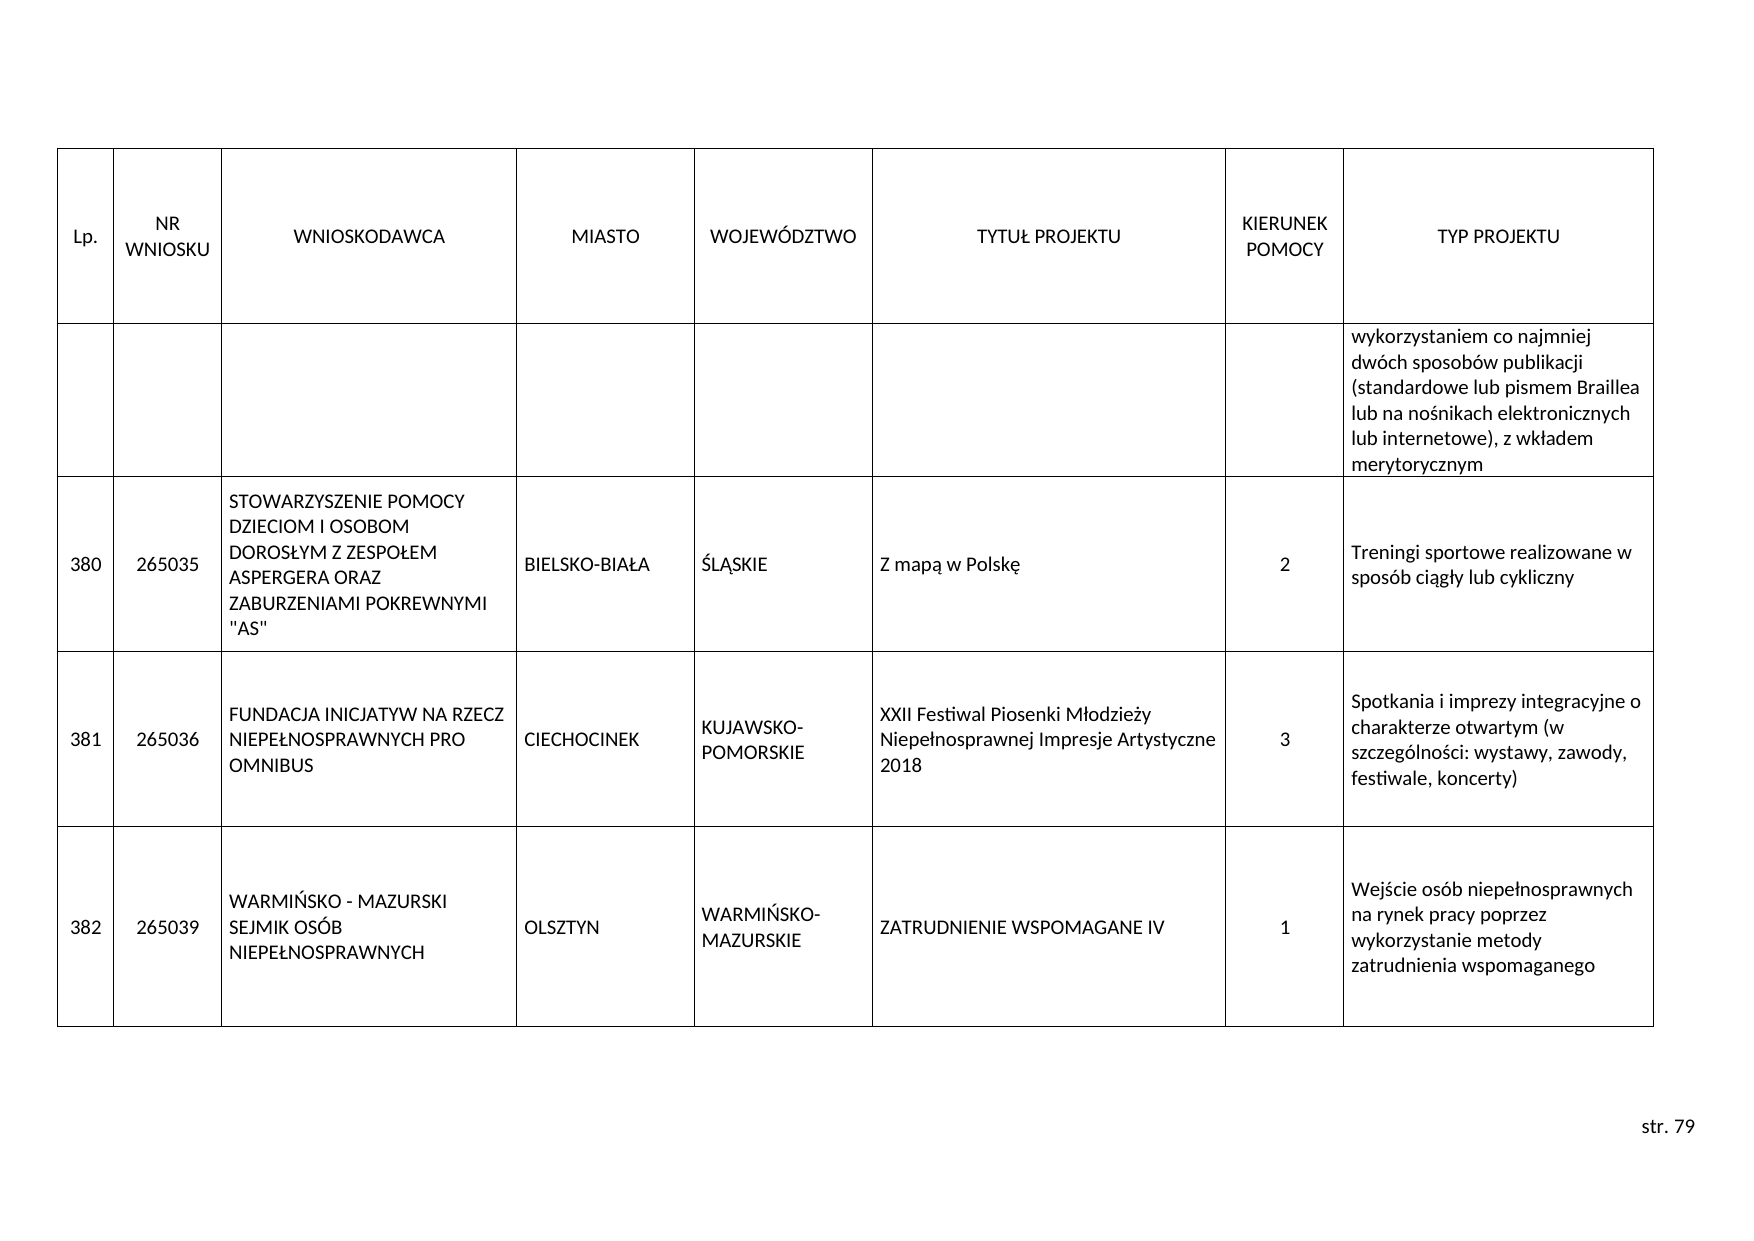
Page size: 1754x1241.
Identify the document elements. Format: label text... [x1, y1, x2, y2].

table_header KIERUNEK POMOCY [1226, 149, 1343, 323]
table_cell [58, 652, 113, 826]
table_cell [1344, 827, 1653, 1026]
table_header TYTUŁ PROJEKTU [873, 149, 1225, 323]
table_header WNIOSKODAWCA [222, 149, 516, 323]
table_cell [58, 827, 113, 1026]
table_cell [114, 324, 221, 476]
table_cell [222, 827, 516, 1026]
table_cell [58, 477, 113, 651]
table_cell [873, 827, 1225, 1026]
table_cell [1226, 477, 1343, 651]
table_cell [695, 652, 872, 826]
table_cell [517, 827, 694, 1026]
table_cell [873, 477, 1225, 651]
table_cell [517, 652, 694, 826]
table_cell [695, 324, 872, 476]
table_header NR WNIOSKU [114, 149, 221, 323]
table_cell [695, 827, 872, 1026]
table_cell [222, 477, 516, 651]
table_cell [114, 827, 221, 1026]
table_header Lp. [58, 149, 113, 323]
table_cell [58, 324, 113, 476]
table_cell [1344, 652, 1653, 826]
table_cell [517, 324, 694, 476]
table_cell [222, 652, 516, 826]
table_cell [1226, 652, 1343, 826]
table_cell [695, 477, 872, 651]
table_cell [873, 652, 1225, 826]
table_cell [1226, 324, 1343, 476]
table_header WOJEWÓDZTWO [695, 149, 872, 323]
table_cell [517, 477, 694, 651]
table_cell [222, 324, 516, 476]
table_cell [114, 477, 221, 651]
table_header TYP PROJEKTU [1344, 149, 1653, 323]
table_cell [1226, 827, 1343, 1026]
table_header MIASTO [517, 149, 694, 323]
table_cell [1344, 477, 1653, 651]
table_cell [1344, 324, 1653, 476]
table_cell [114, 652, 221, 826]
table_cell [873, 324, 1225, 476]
